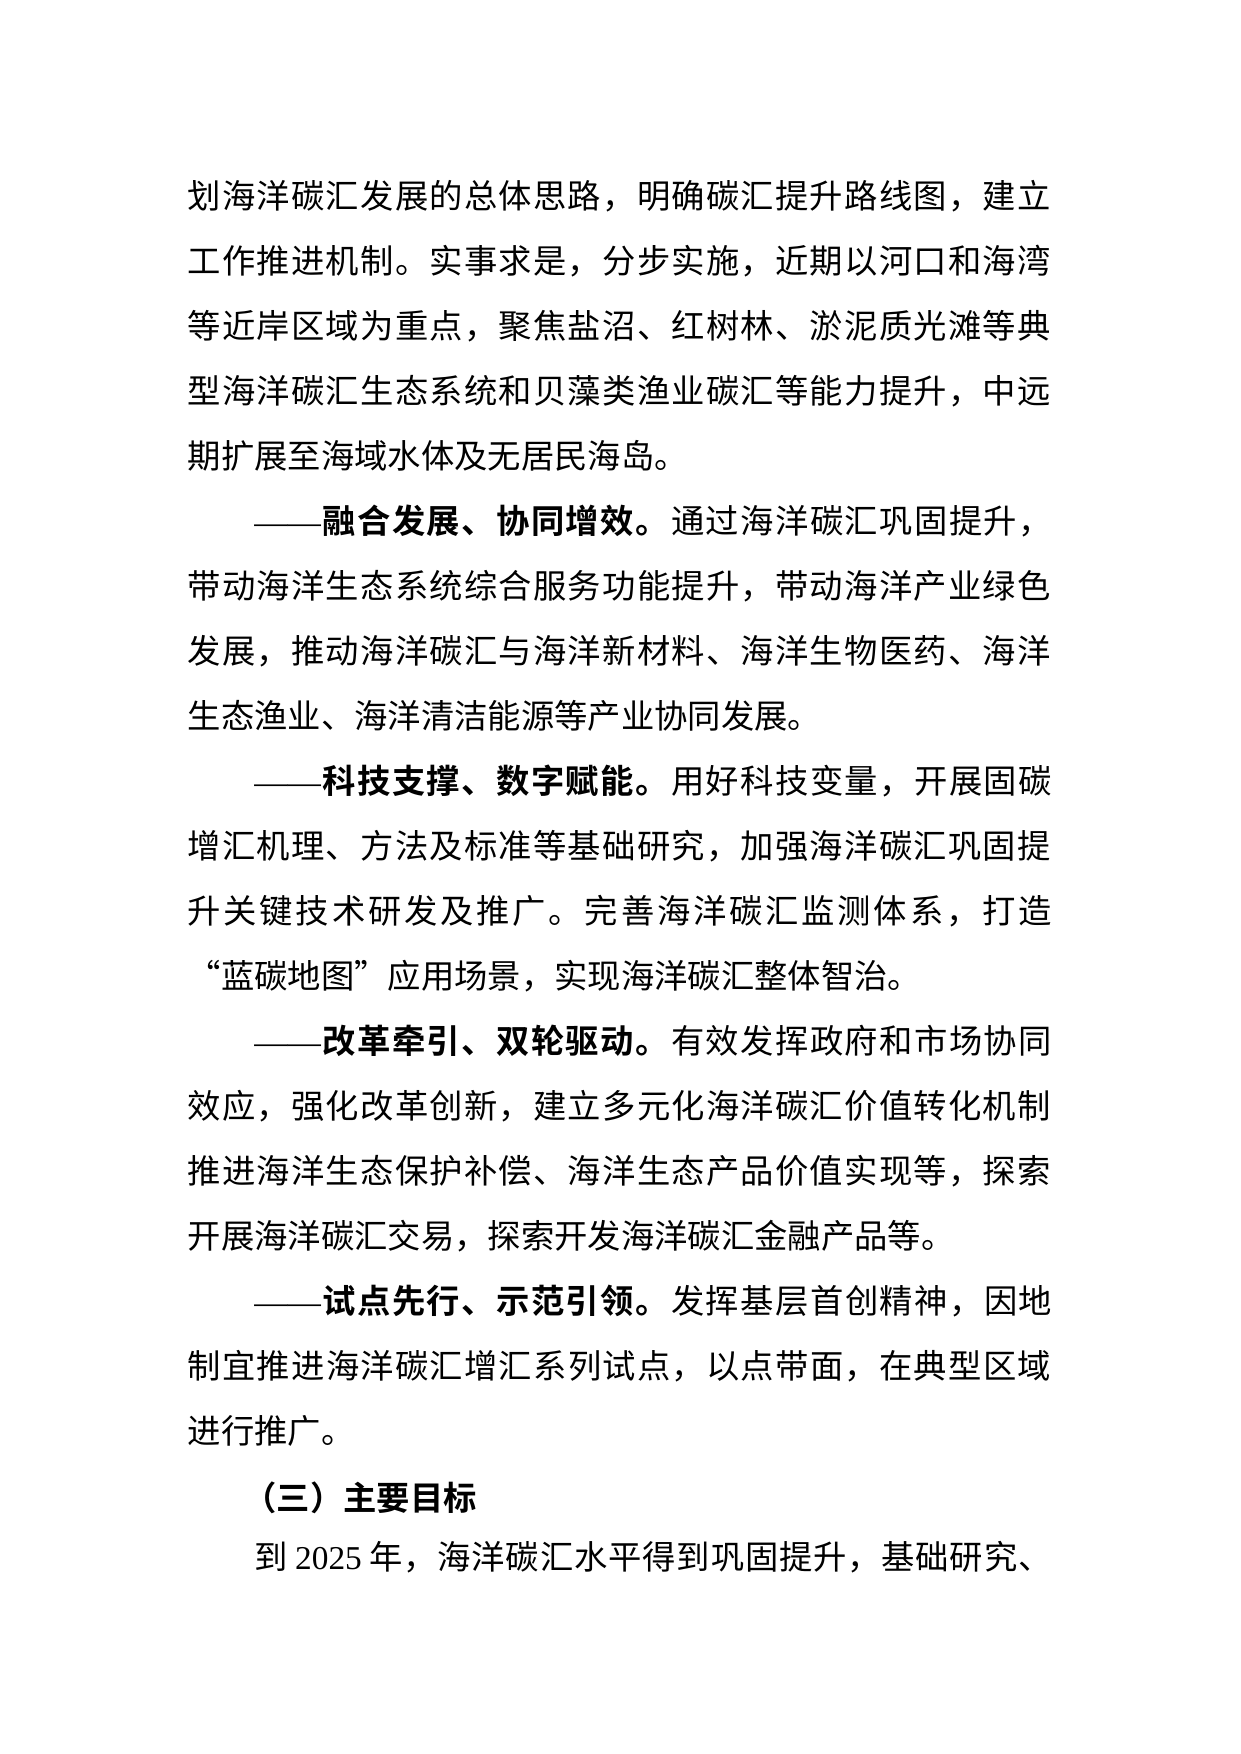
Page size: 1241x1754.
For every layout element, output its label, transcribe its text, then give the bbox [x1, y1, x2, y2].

text ——改革牵引、双轮驱动。有效发挥政府和市场协同效应，强化改革创新，建立多元化海洋碳汇价值转化机制，推进海洋生态保护补偿、海洋生态产品价值实现等，探索开展海洋碳汇交易，探索开发海洋碳汇金融产品等。 [187, 1007, 1053, 1267]
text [187, 1522, 1053, 1587]
text ——融合发展、协同增效。通过海洋碳汇巩固提升，带动海洋生态系统综合服务功能提升，带动海洋产业绿色发展，推动海洋碳汇与海洋新材料、海洋生物医药、海洋生态渔业、海洋清洁能源等产业协同发展。 [187, 487, 1053, 747]
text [187, 162, 1053, 487]
text ——科技支撑、数字赋能。用好科技变量，开展固碳增汇机理、方法及标准等基础研究，加强海洋碳汇巩固提升关键技术研发及推广。完善海洋碳汇监测体系，打造“蓝碳地图”应用场景，实现海洋碳汇整体智治。 [187, 747, 1053, 1007]
text （三）主要目标 [243, 1462, 1053, 1522]
text ——试点先行、示范引领。发挥基层首创精神，因地制宜推进海洋碳汇增汇系列试点，以点带面，在典型区域进行推广。 [187, 1267, 1053, 1462]
